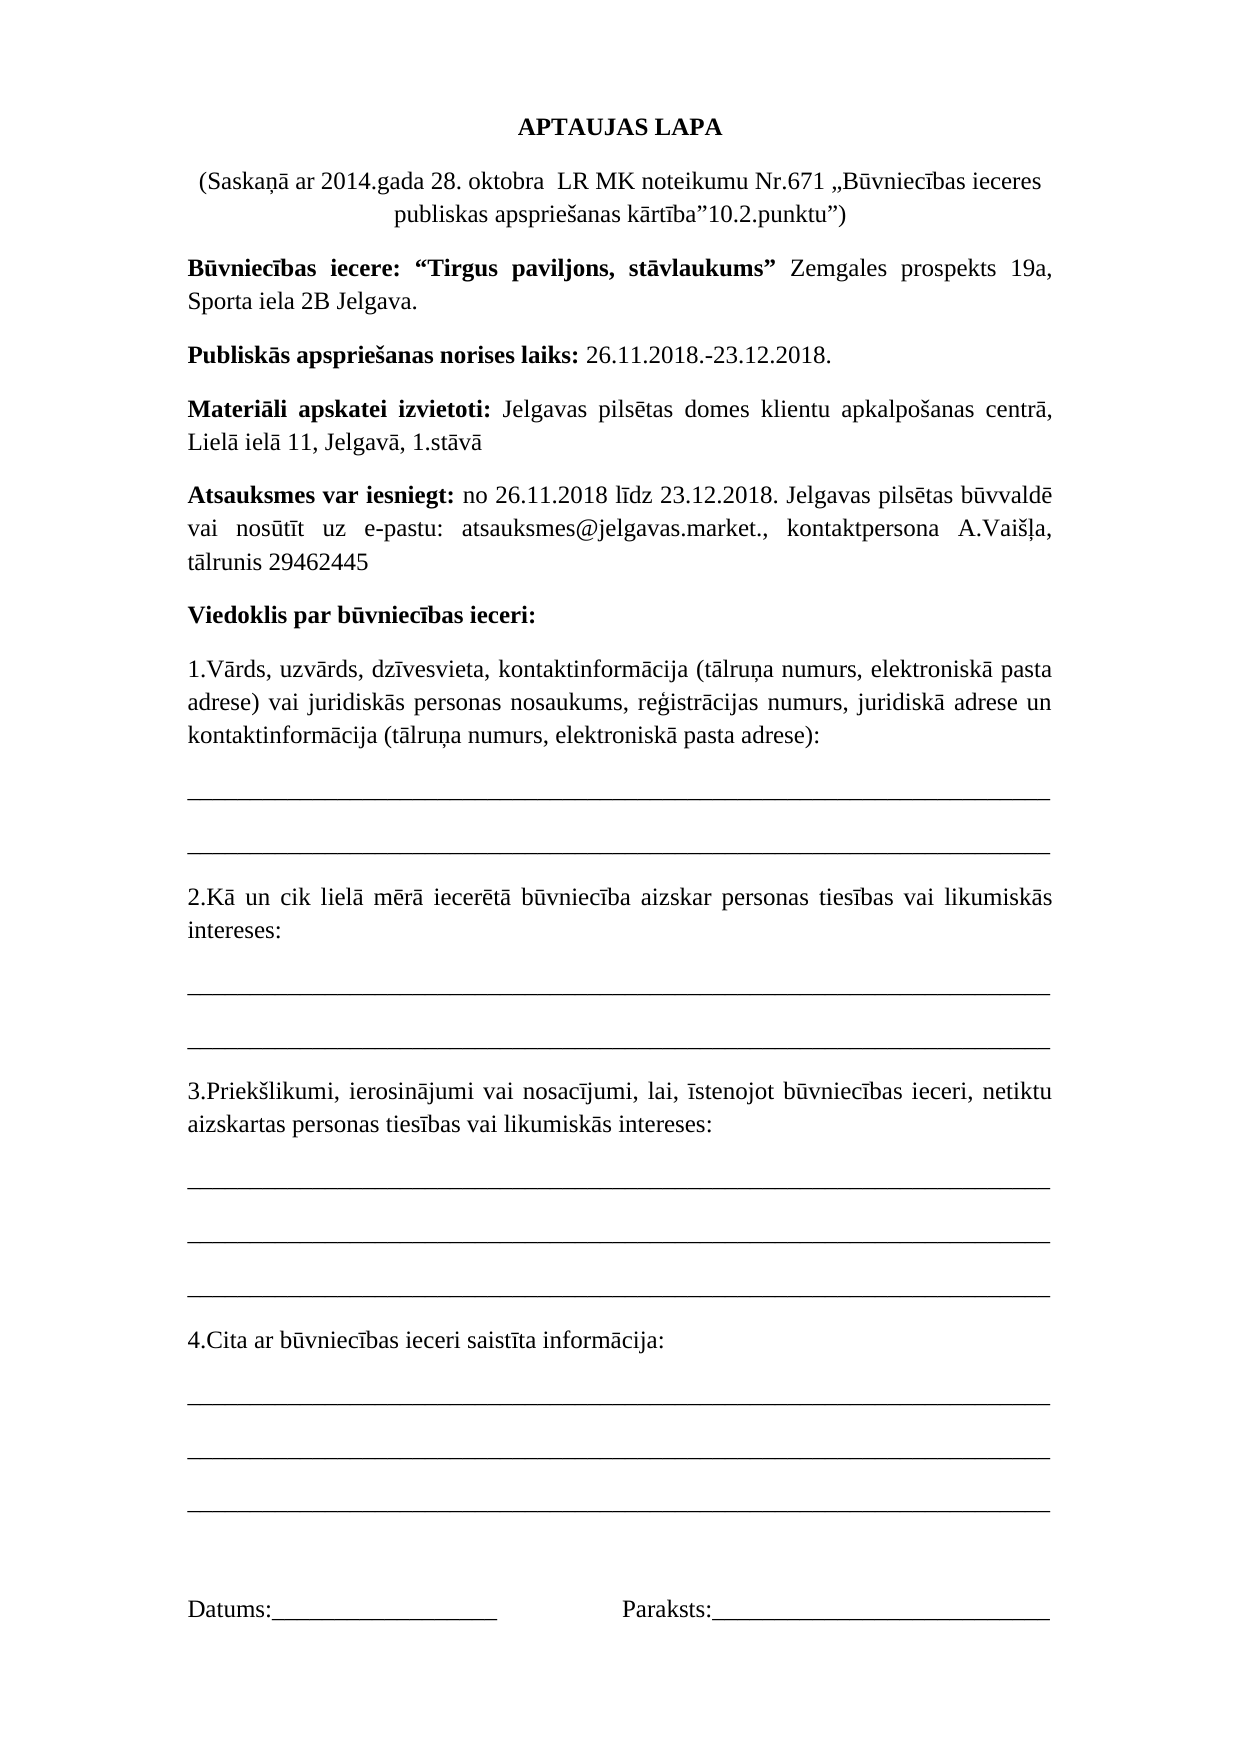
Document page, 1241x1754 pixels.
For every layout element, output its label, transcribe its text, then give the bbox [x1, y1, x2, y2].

text _____________________________________________________________________ [187, 774, 1053, 803]
text _____________________________________________________________________ [187, 1023, 1053, 1051]
text Materiāli apskatei izvietoti: Jelgavas pilsētas domes klientu apkalpošanas centrā, Lielā ielā 11, Jelgavā, 1.stāvā [187, 394, 1053, 455]
text _____________________________________________________________________ [187, 828, 1053, 857]
text Publiskās apspriešanas norises laiks: 26.11.2018.-23.12.2018. [187, 340, 1053, 368]
text _____________________________________________________________________ [187, 1379, 1053, 1407]
text _____________________________________________________________________ [187, 1217, 1053, 1246]
text APTAUJAS LAPA [187, 112, 1053, 141]
text (Saskaņā ar 2014.gada 28. oktobra LR MK noteikumu Nr.671 „Būvniecības ieceres publiskas apspriešanas kārtība”10.2.punktu”) [187, 166, 1053, 228]
text _____________________________________________________________________ [187, 1486, 1053, 1515]
text 2.Kā un cik lielā mērā iecerētā būvniecība aizskar personas tiesības vai likumiskās intereses: [187, 882, 1053, 944]
text Atsauksmes var iesniegt: no 26.11.2018 līdz 23.12.2018. Jelgavas pilsētas būvvaldē vai nosūtīt uz e-pastu: atsauksmes@jelgavas.market., kontaktpersona A.Vaišļa, tālrunis 29462445 [187, 481, 1053, 575]
text 1.Vārds, uzvārds, dzīvesvieta, kontaktinformācija (tālruņa numurs, elektroniskā pasta adrese) vai juridiskās personas nosaukums, reģistrācijas numurs, juridiskā adrese un kontaktinformācija (tālruņa numurs, elektroniskā pasta adrese): [187, 654, 1053, 749]
text 3.Priekšlikumi, ierosinājumi vai nosacījumi, lai, īstenojot būvniecības ieceri, netiktu aizskartas personas tiesības vai likumiskās intereses: [187, 1076, 1053, 1138]
text _____________________________________________________________________ [187, 969, 1053, 997]
text _____________________________________________________________________ [187, 1271, 1053, 1300]
text 4.Cita ar būvniecības ieceri saistīta informācija: [187, 1325, 1053, 1354]
text Viedoklis par būvniecības ieceri: [187, 600, 1053, 629]
text _____________________________________________________________________ [187, 1163, 1053, 1192]
text Būvniecības iecere: “Tirgus paviljons, stāvlaukums” Zemgales prospekts 19a, Sporta iela 2B Jelgava. [187, 253, 1053, 315]
text Datums:__________________ Paraksts:___________________________ [187, 1594, 1053, 1623]
text _____________________________________________________________________ [187, 1433, 1053, 1461]
